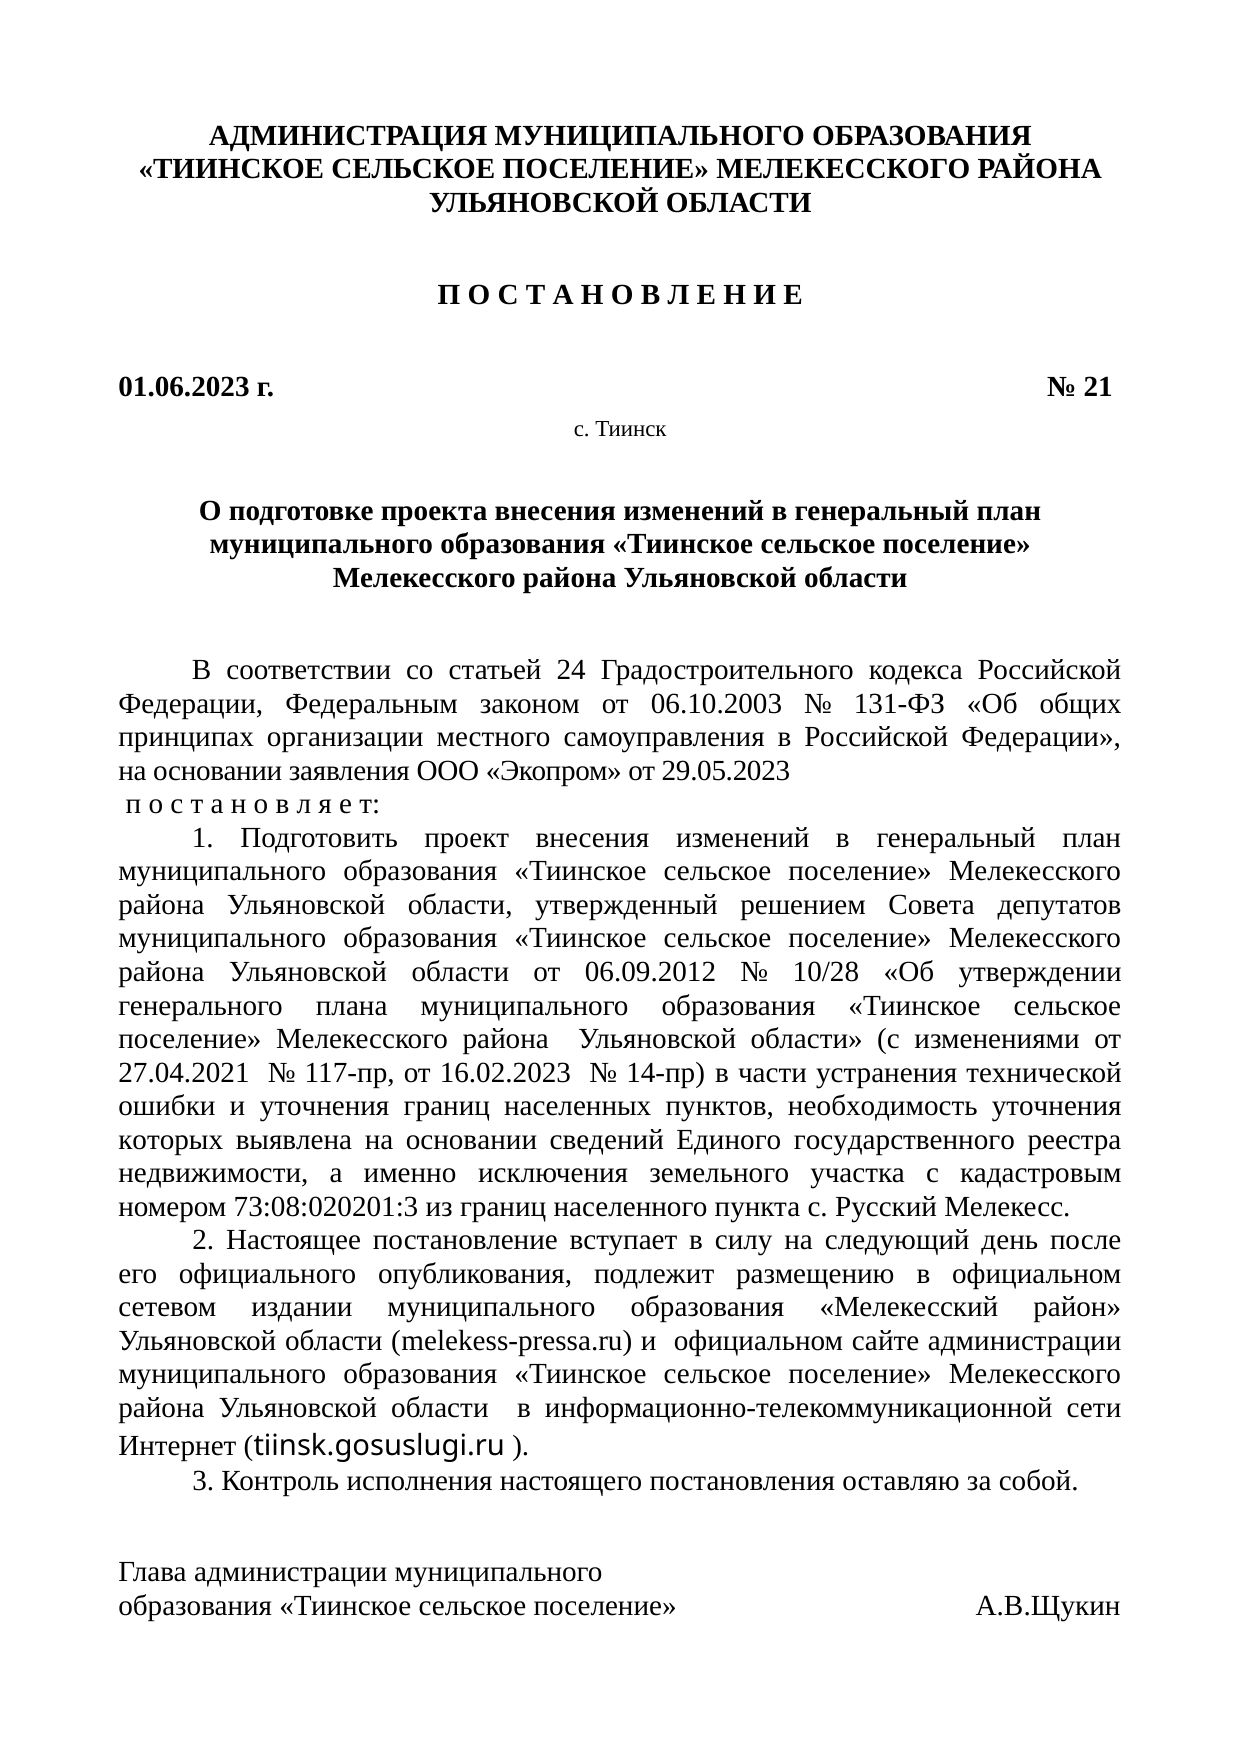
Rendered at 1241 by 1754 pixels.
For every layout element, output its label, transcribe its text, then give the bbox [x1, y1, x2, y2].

text Глава администрации муниципального [118, 1554, 1122, 1588]
text 01.06.2023 г. № 21 [118, 369, 1122, 403]
text АДМИНИСТРАЦИЯ МУНИЦИПАЛЬНОГО ОБРАЗОВАНИЯ [118, 118, 1122, 152]
text 3. Контроль исполнения настоящего постановления оставляю за собой. [118, 1463, 1122, 1497]
text П О С Т А Н О В Л Е Н И Е [118, 277, 1122, 311]
text О подготовке проекта внесения изменений в генеральный план муниципального образования «Тиинское сельское поселение» Мелекесского района Ульяновской области [118, 493, 1122, 594]
text В соответствии со статьей 24 Градостроительного кодекса Российской Федерации, Федеральным законом от 06.10.2003 № 131-ФЗ «Об общих принципах организации местного самоуправления в Российской Федерации», на основании заявления ООО «Экопром» от 29.05.2023 [118, 652, 1122, 786]
text 1. Подготовить проект внесения изменений в генеральный план муниципального образования «Тиинское сельское поселение» Мелекесского района Ульяновской области, утвержденный решением Совета депутатов муниципального образования «Тиинское сельское поселение» Мелекесского района Ульяновской области от 06.09.2012 № 10/28 «Об утверждении генерального плана муниципального образования «Тиинское сельское поселение» Мелекесского района Ульяновской области» (с изменениями от 27.04.2021 № 117-пр, от 16.02.2023 № 14-пр) в части устранения технической ошибки и уточнения границ населенных пунктов, необходимость уточнения которых выявлена на основании сведений Единого государственного реестра недвижимости, а именно исключения земельного участка с кадастровым номером 73:08:020201:3 из границ населенного пункта с. Русский Мелекесс. [118, 820, 1122, 1222]
text 2. Настоящее постановление вступает в силу на следующий день после его официального опубликования, подлежит размещению в официальном сетевом издании муниципального образования «Мелекесский район» Ульяновской области (melekess-pressa.ru) и официальном сайте администрации муниципального образования «Тиинское сельское поселение» Мелекесского района Ульяновской области в информационно-телекоммуникационной сети Интернет (tiinsk.gosuslugi.ru ). [118, 1222, 1122, 1463]
text «ТИИНСКОЕ СЕЛЬСКОЕ ПОСЕЛЕНИЕ» МЕЛЕКЕССКОГО РАЙОНА УЛЬЯНОВСКОЙ ОБЛАСТИ [118, 152, 1122, 219]
text с. Тиинск [118, 415, 1122, 442]
text образования «Тиинское сельское поселение» А.В.Щукин [118, 1588, 1122, 1622]
text п о с т а н о в л я е т: [118, 786, 1122, 820]
